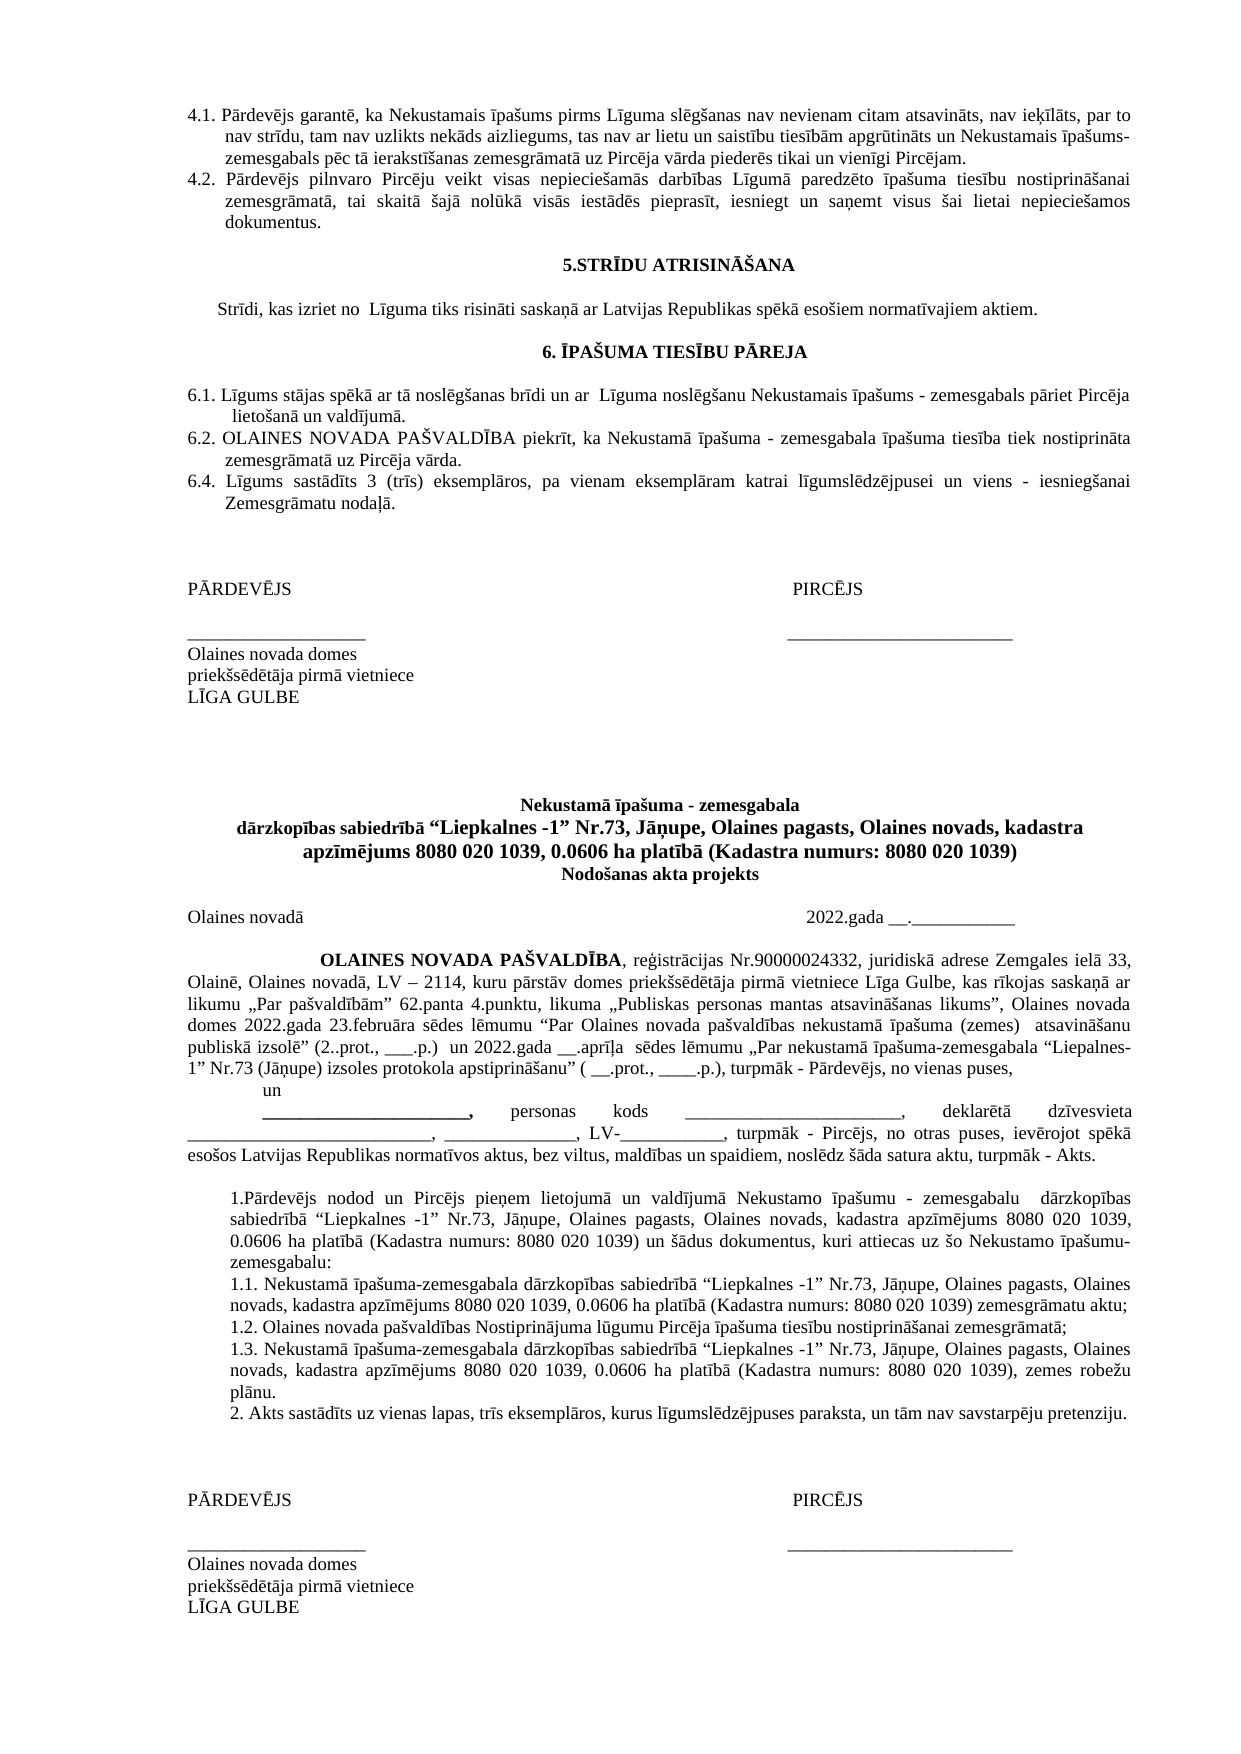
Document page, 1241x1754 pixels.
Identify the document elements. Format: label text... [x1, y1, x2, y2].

text ___________________ ________________________ [187, 1532, 1132, 1553]
text 6.2. OLAINES NOVADA PAŠVALDĪBA piekrīt, ka Nekustamā īpašuma - zemesgabala īpašuma tiesība tiek nostiprināta zemesgrāmatā uz Pircēja vārda. [187, 427, 1132, 470]
text Nodošanas akta projekts [187, 863, 1132, 885]
text 6.1. Līgums stājas spēkā ar tā noslēgšanas brīdi un ar Līguma noslēgšanu Nekustamais īpašums - zemesgabals pāriet Pircēja lietošanā un valdījumā. [187, 384, 1132, 427]
text 4.2. Pārdevējs pilnvaro Pircēju veikt visas nepieciešamās darbības Līgumā paredzēto īpašuma tiesību nostiprināšanai zemesgrāmatā, tai skaitā šajā nolūkā visās iestādēs pieprasīt, iesniegt un saņemt visus šai lietai nepieciešamos dokumentus. [187, 168, 1132, 233]
text priekšsēdētāja pirmā vietniece [187, 1575, 1132, 1596]
text 1.3. Nekustamā īpašuma-zemesgabala dārzkopības sabiedrībā “Liepkalnes -1” Nr.73, Jāņupe, Olaines pagasts, Olaines novads, kadastra apzīmējums 8080 020 1039, 0.0606 ha platībā (Kadastra numurs: 8080 020 1039), zemes robežu plānu. [230, 1337, 1132, 1402]
text LĪGA GULBE [187, 1596, 1132, 1618]
text 4.1. Pārdevējs garantē, ka Nekustamais īpašums pirms Līguma slēgšanas nav nevienam citam atsavināts, nav ieķīlāts, par to nav strīdu, tam nav uzlikts nekāds aizliegums, tas nav ar lietu un saistību tiesībām apgrūtināts un Nekustamais īpašums-zemesgabals pēc tā ierakstīšanas zemesgrāmatā uz Pircēja vārda piederēs tikai un vienīgi Pircējam. [187, 103, 1132, 168]
text un [187, 1079, 1132, 1100]
text 6. ĪPAŠUMA TIESĪBU PĀREJA [187, 341, 1132, 362]
text 1.Pārdevējs nodod un Pircējs pieņem lietojumā un valdījumā Nekustamo īpašumu - zemesgabalu dārzkopības sabiedrībā “Liepkalnes -1” Nr.73, Jāņupe, Olaines pagasts, Olaines novads, kadastra apzīmējums 8080 020 1039, 0.0606 ha platībā (Kadastra numurs: 8080 020 1039) un šādus dokumentus, kuri attiecas uz šo Nekustamo īpašumu-zemesgabalu: [230, 1187, 1132, 1273]
text 5.STRĪDU ATRISINĀŠANA [225, 254, 1132, 276]
text 1.2. Olaines novada pašvaldības Nostiprinājuma lūgumu Pircēja īpašuma tiesību nostiprināšanai zemesgrāmatā; [230, 1316, 1132, 1337]
text priekšsēdētāja pirmā vietniece [187, 664, 1132, 686]
text 6.4. Līgums sastādīts 3 (trīs) eksemplāros, pa vienam eksemplāram katrai līgumslēdzējpusei un viens - iesniegšanai Zemesgrāmatu nodaļā. [187, 470, 1132, 513]
text LĪGA GULBE [187, 686, 1132, 729]
text Strīdi, kas izriet no Līguma tiks risināti saskaņā ar Latvijas Republikas spēkā esošiem normatīvajiem aktiem. [217, 297, 1132, 319]
text OLAINES NOVADA PAŠVALDĪBA, reģistrācijas Nr.90000024332, juridiskā adrese Zemgales ielā 33, Olainē, Olaines novadā, LV – 2114, kuru pārstāv domes priekšsēdētāja pirmā vietniece Līga Gulbe, kas rīkojas saskaņā ar likumu „Par pašvaldībām” 62.panta 4.punktu, likuma „Publiskas personas mantas atsavināšanas likums”, Olaines novada domes 2022.gada 23.februāra sēdes lēmumu “Par Olaines novada pašvaldības nekustamā īpašuma (zemes) atsavināšanu publiskā izsolē” (2..prot., ___.p.) un 2022.gada __.aprīļa sēdes lēmumu „Par nekustamā īpašuma-zemesgabala “Liepalnes-1” Nr.73 (Jāņupe) izsoles protokola apstiprināšanu” ( __.prot., ____.p.), turpmāk - Pārdevējs, no vienas puses, [187, 949, 1132, 1079]
text Olaines novada domes [187, 642, 1132, 664]
text Olaines novadā 2022.gada __.___________ [187, 906, 1132, 928]
text Nekustamā īpašuma - zemesgabala [187, 793, 1132, 815]
text ___________________ ________________________ [187, 621, 1132, 642]
text PĀRDEVĒJS PIRCĒJS [187, 578, 1132, 599]
text 2. Akts sastādīts uz vienas lapas, trīs eksemplāros, kurus līgumslēdzējpuses paraksta, un tām nav savstarpēju pretenziju. [230, 1402, 1132, 1424]
text PĀRDEVĒJS PIRCĒJS [187, 1488, 1132, 1510]
text 1.1. Nekustamā īpašuma-zemesgabala dārzkopības sabiedrībā “Liepkalnes -1” Nr.73, Jāņupe, Olaines pagasts, Olaines novads, kadastra apzīmējums 8080 020 1039, 0.0606 ha platībā (Kadastra numurs: 8080 020 1039) zemesgrāmatu aktu; [230, 1273, 1132, 1316]
text dārzkopības sabiedrībā “Liepkalnes -1” Nr.73, Jāņupe, Olaines pagasts, Olaines novads, kadastra apzīmējums 8080 020 1039, 0.0606 ha platībā (Kadastra numurs: 8080 020 1039) [187, 815, 1132, 863]
text ______________________, personas kods _______________________, deklarētā dzīvesvieta __________________________, ______________, LV-___________, turpmāk - Pircējs, no otras puses, ievērojot spēkā esošos Latvijas Republikas normatīvos aktus, bez viltus, maldības un spaidiem, noslēdz šāda satura aktu, turpmāk - Akts. [187, 1100, 1132, 1165]
text Olaines novada domes [187, 1553, 1132, 1575]
